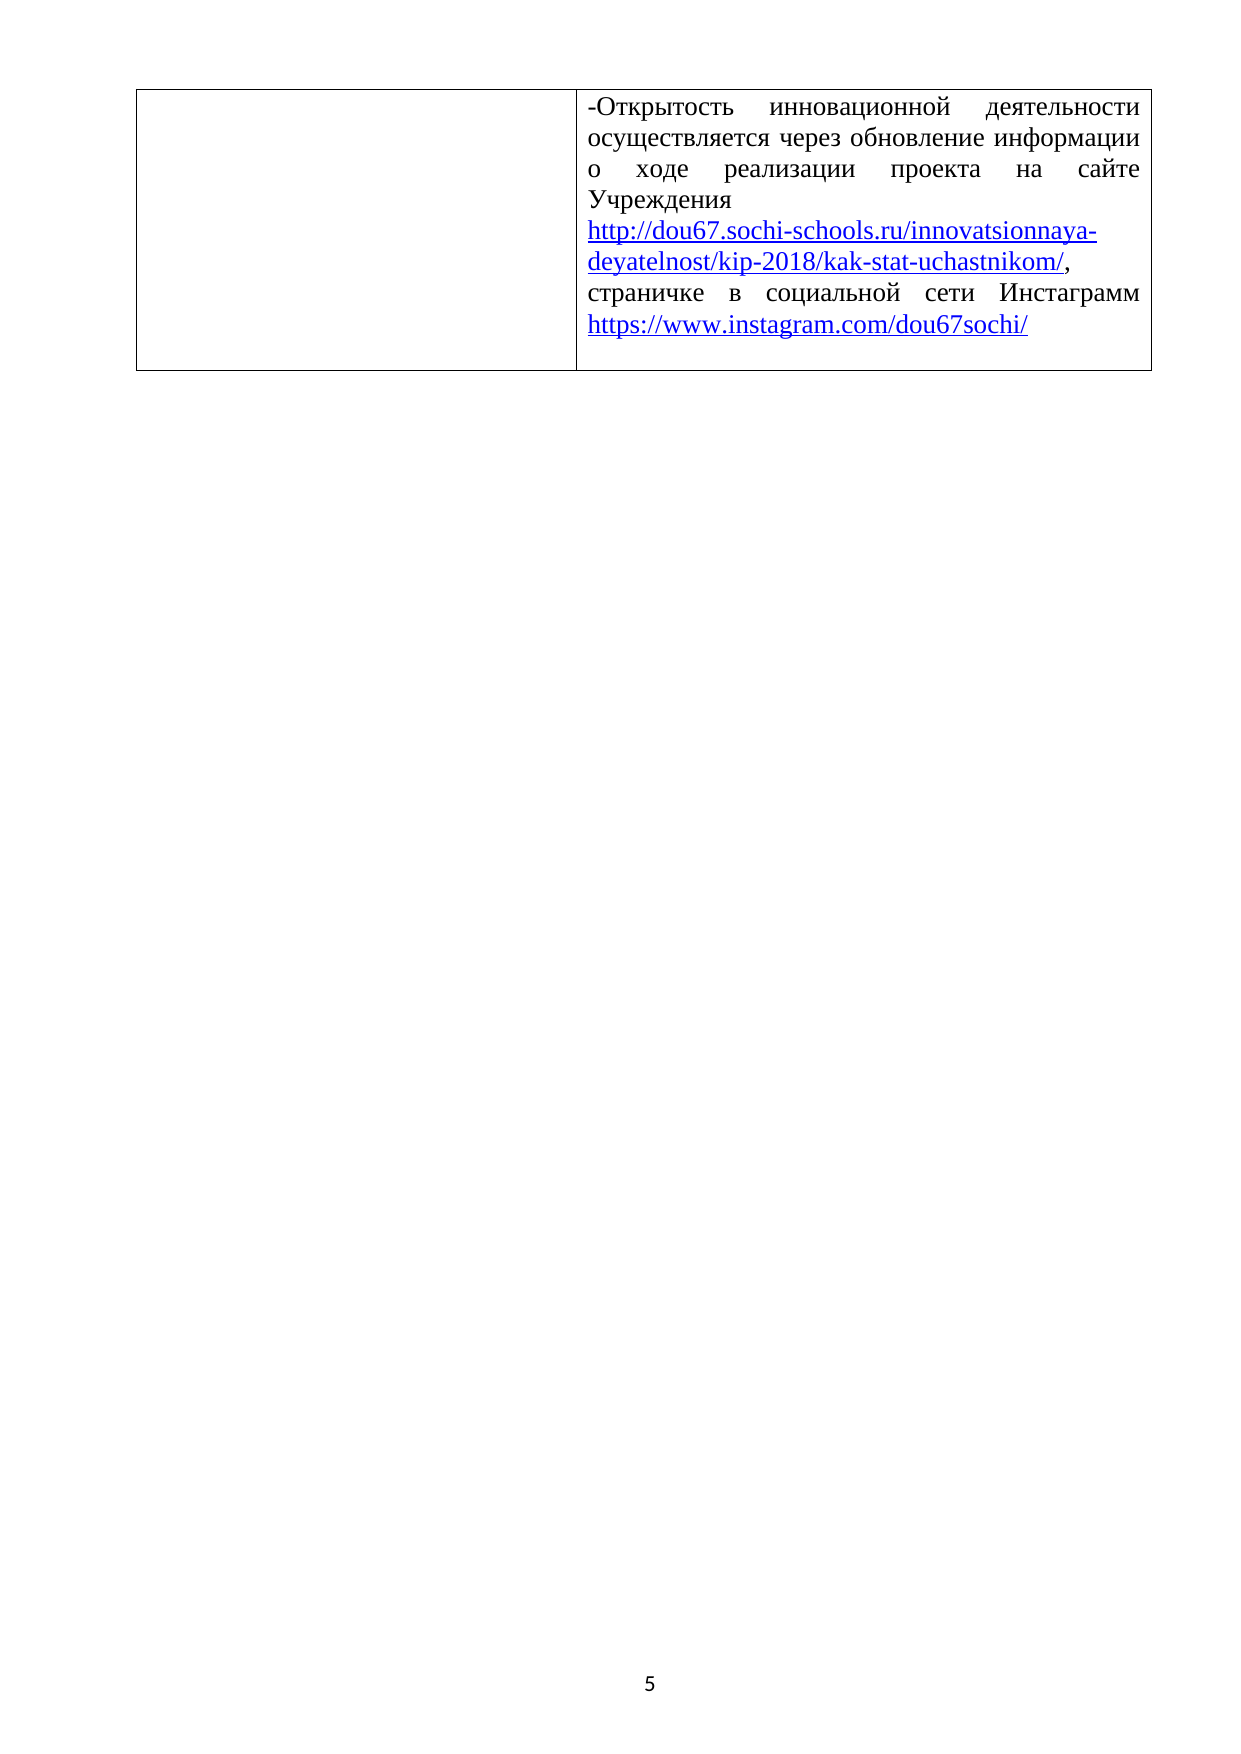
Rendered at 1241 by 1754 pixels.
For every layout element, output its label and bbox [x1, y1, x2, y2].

table_cell [137, 90, 576, 370]
table_cell [577, 90, 1151, 370]
